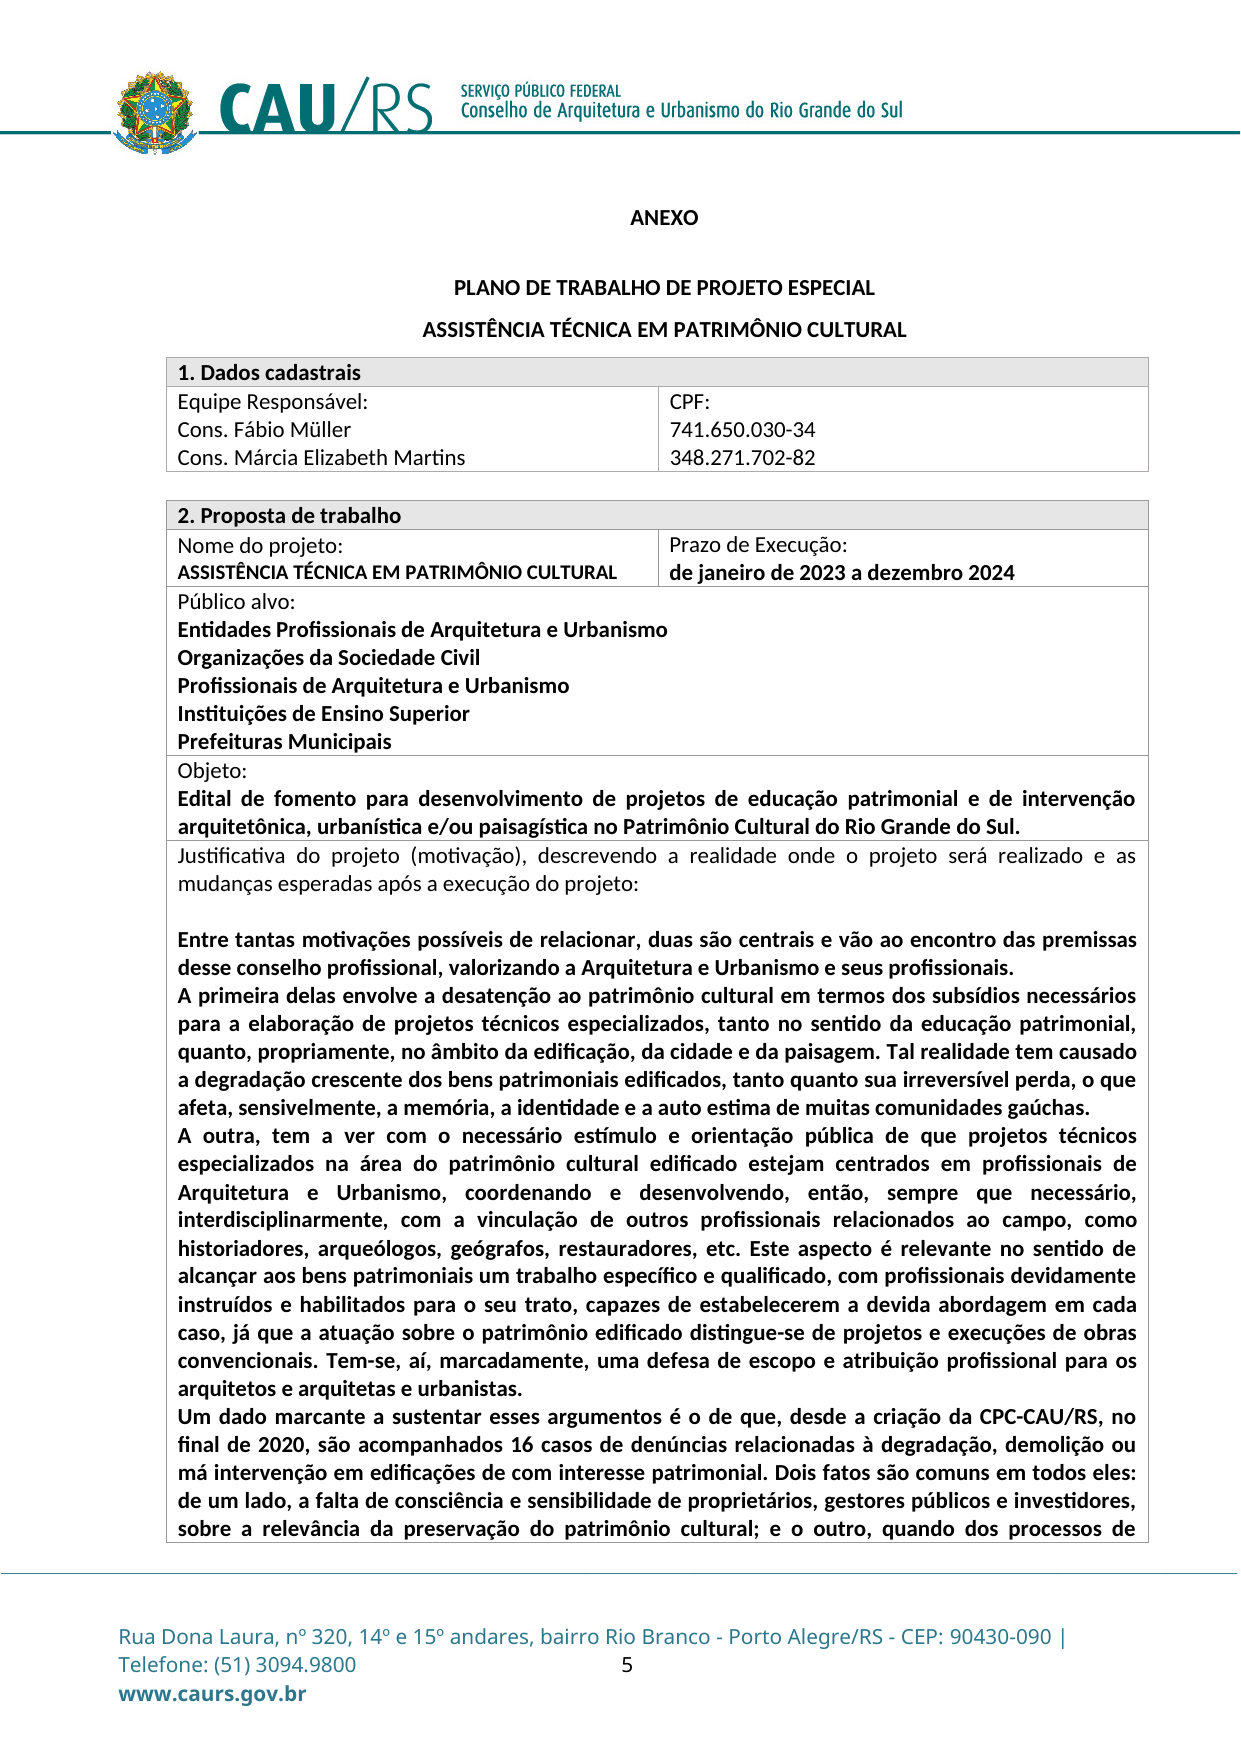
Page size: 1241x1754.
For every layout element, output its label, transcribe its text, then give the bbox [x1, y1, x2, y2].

text PLANO DE TRABALHO DE PROJETO ESPECIAL [177, 273, 1152, 301]
text ANEXO [177, 203, 1152, 231]
table_cell Equipe Responsável: Cons. Fábio Müller Cons. Márcia Elizabeth Martins [351, 387, 658, 471]
table_cell Objeto: Edital de fomento para desenvolvimento de projetos de educação patrimonial e de intervenção arquitetônica, urbanística e/ou paisagística no Patrimônio Cultural do Rio Grande do Sul. [167, 756, 1148, 840]
picture [0, 6, 1241, 166]
table_cell Prazo de Execução: de janeiro de 2023 a dezembro 2024 [659, 530, 1148, 586]
table_cell Nome do projeto: ASSISTÊNCIA TÉCNICA EM PATRIMÔNIO CULTURAL [167, 530, 658, 586]
table_header 1. Dados cadastrais [167, 358, 1148, 386]
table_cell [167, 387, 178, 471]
table_cell CPF: 741.650.030-34 348.271.702-82 [710, 387, 1148, 471]
table_header 2. Proposta de trabalho [167, 501, 1148, 529]
table_cell Público alvo: Entidades Profissionais de Arquitetura e Urbanismo Organizações da Sociedade Civil Profissionais de Arquitetura e Urbanismo Instituições de Ensino Superior Prefeituras Municipais [167, 587, 1148, 755]
text ASSISTÊNCIA TÉCNICA EM PATRIMÔNIO CULTURAL [177, 315, 1152, 343]
